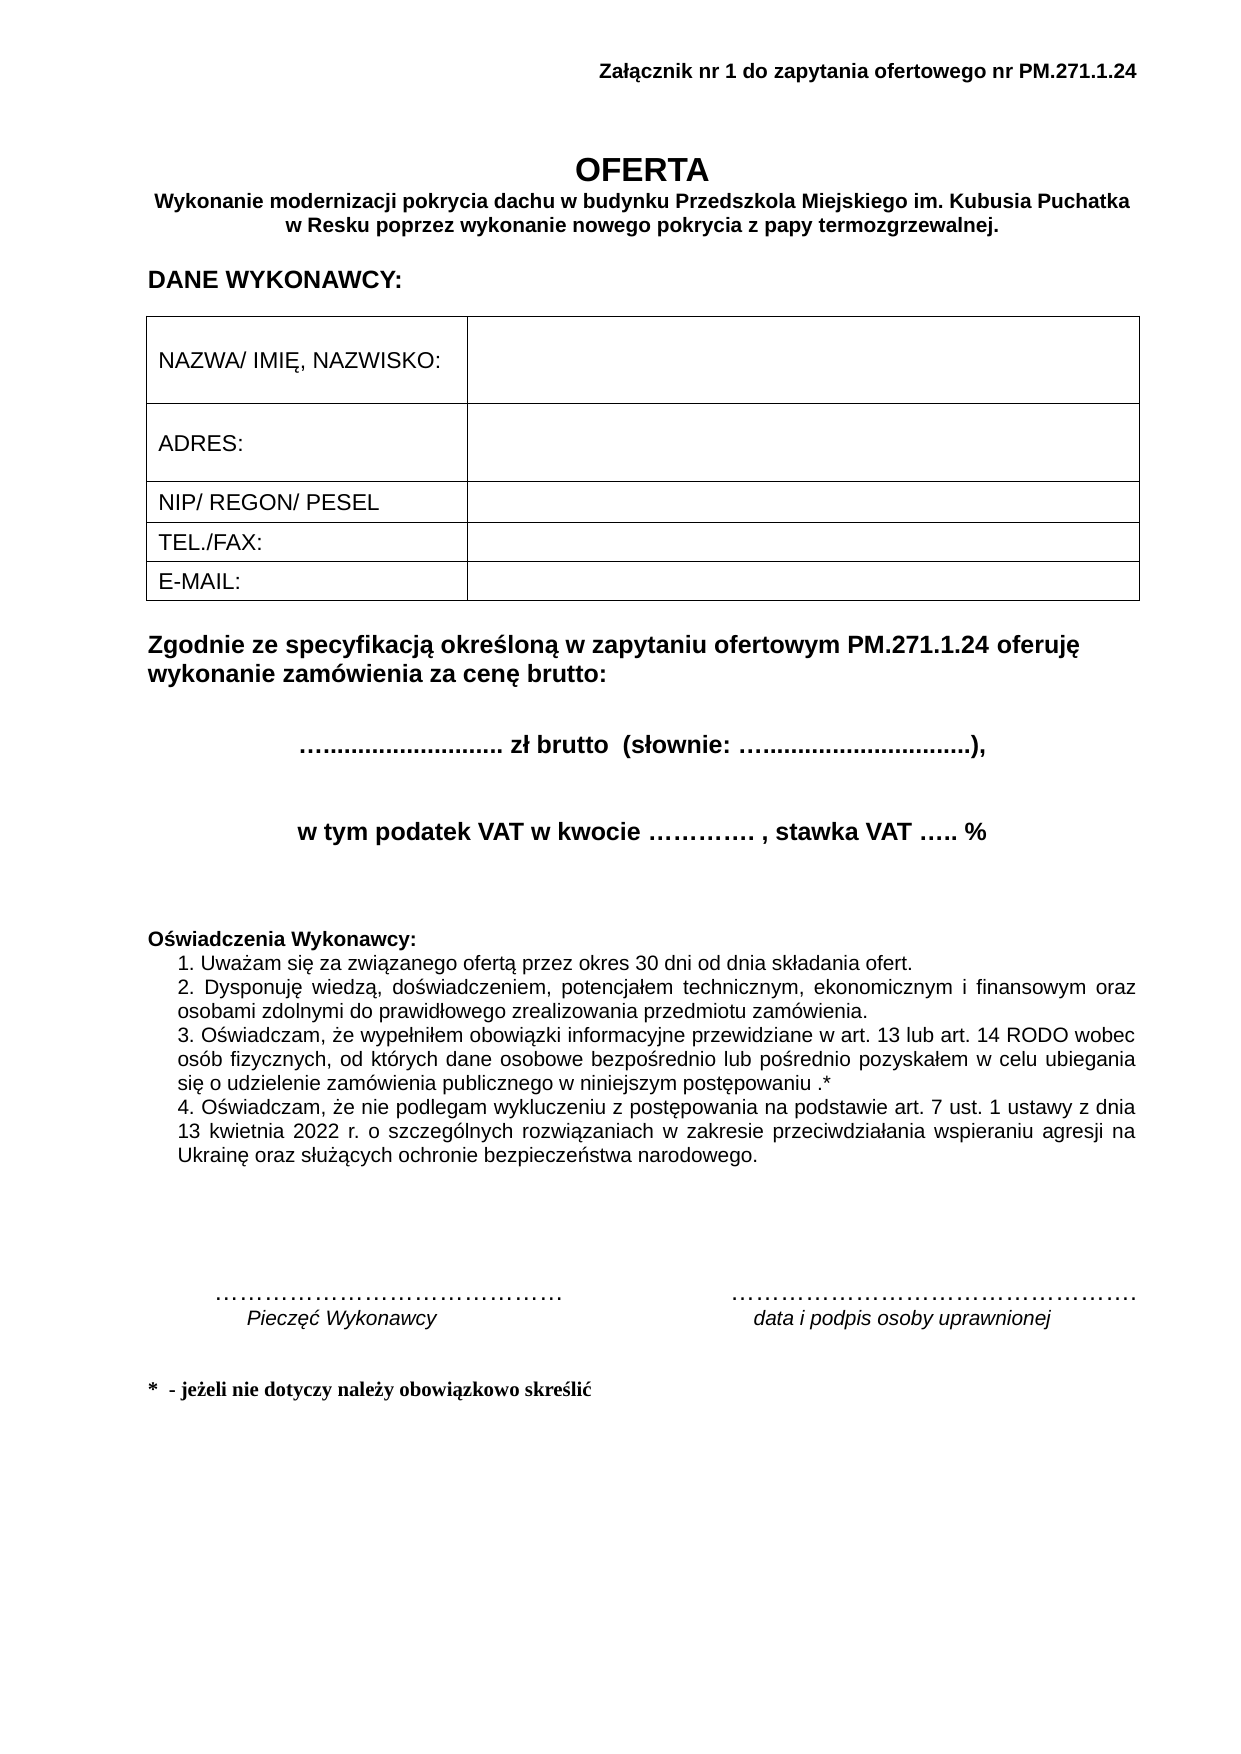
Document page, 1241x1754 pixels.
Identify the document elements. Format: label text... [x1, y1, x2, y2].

table_cell ADRES: [147, 404, 467, 481]
text Oświadczenia Wykonawcy: [148, 927, 1137, 951]
list 1. Uważam się za związanego ofertą przez okres 30 dni od dnia składania ofert. [148, 951, 1137, 975]
table_cell [468, 482, 1139, 522]
table_header [468, 317, 1139, 403]
table_header NAZWA/ IMIĘ, NAZWISKO: [147, 317, 467, 403]
table_cell [468, 562, 1139, 600]
text Załącznik nr 1 do zapytania ofertowego nr PM.271.1.24 [148, 59, 1137, 83]
table_cell [468, 404, 1139, 481]
table_cell E-MAIL: [147, 562, 467, 600]
text w tym podatek VAT w kwocie …………. , stawka VAT ….. % [148, 817, 1137, 845]
text Zgodnie ze specyfikacją określoną w zapytaniu ofertowym PM.271.1.24 oferuję wykonanie zamówienia za cenę brutto: [148, 630, 1137, 687]
text * - jeżeli nie dotyczy należy obowiązkowo skreślić [148, 1377, 1137, 1401]
table_cell NIP/ REGON/ PESEL [147, 482, 467, 522]
text ….......................... zł brutto (słownie: …..............................), [148, 687, 1137, 759]
list 4. Oświadczam, że nie podlegam wykluczeniu z postępowania na podstawie art. 7 ust. 1 ustawy z dnia 13 kwietnia 2022 r. o szczególnych rozwiązaniach w zakresie przeciwdziałania wspieraniu agresji na Ukrainę oraz służących ochronie bezpieczeństwa narodowego. [148, 1094, 1137, 1166]
list 3. Oświadczam, że wypełniłem obowiązki informacyjne przewidziane w art. 13 lub art. 14 RODO wobec osób fizycznych, od których dane osobowe bezpośrednio lub pośrednio pozyskałem w celu ubiegania się o udzielenie zamówienia publicznego w niniejszym postępowaniu .* [148, 1023, 1137, 1094]
list 2. Dysponuję wiedzą, doświadczeniem, potencjałem technicznym, ekonomicznym i finansowym oraz osobami zdolnymi do prawidłowego zrealizowania przedmiotu zamówienia. [148, 975, 1137, 1023]
text OFERTA Wykonanie modernizacji pokrycia dachu w budynku Przedszkola Miejskiego im. Kubusia Puchatka w Resku poprzez wykonanie nowego pokrycia z papy termozgrzewalnej. [148, 150, 1137, 237]
table_cell TEL./FAX: [147, 523, 467, 561]
table_cell [468, 523, 1139, 561]
text …………………………………… …………………………………………. [148, 1277, 1137, 1305]
text Pieczęć Wykonawcy data i podpis osoby uprawnionej [148, 1305, 1137, 1329]
text DANE WYKONAWCY: [148, 265, 1137, 294]
